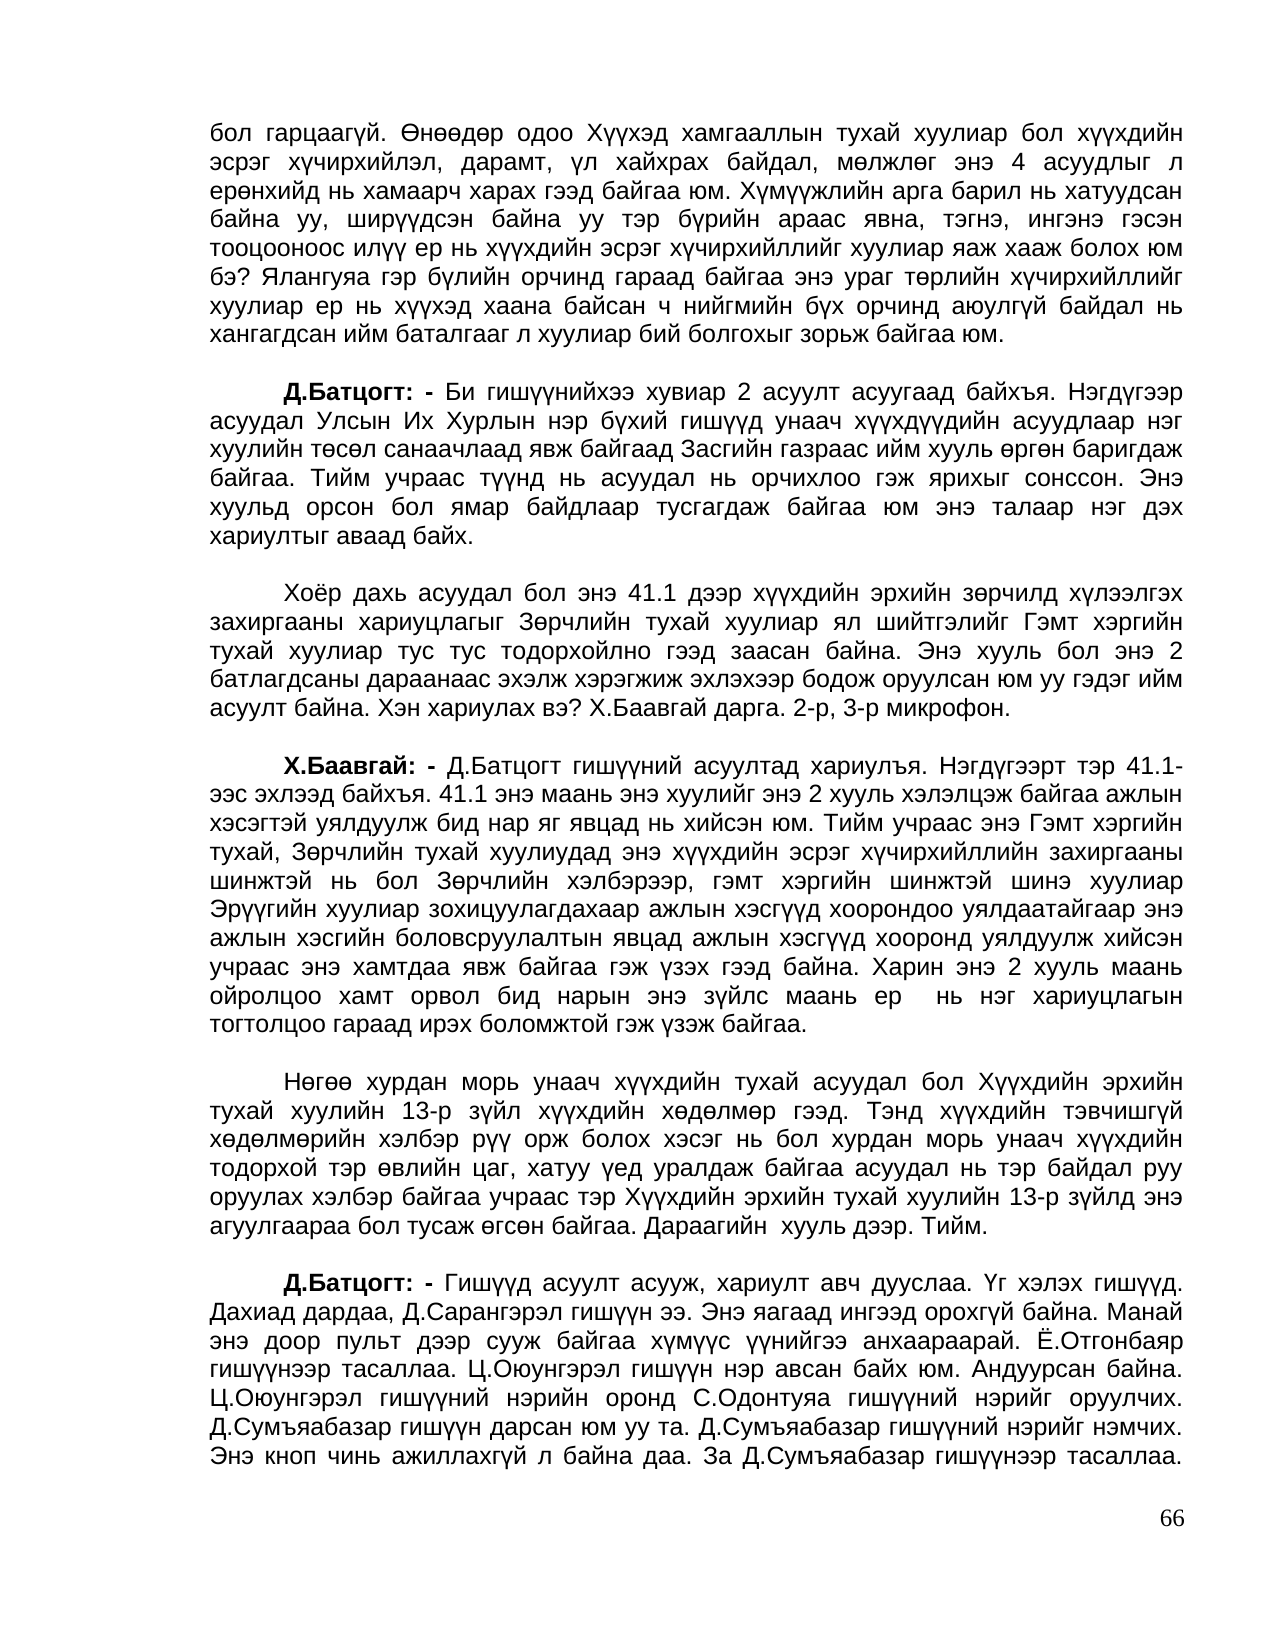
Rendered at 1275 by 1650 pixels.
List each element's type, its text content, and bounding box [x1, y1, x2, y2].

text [209, 1268, 1184, 1469]
text Х.Баавгай: - Д.Батцогт гишүүний асуултад хариулъя. Нэгдүгээрт тэр 41.1-ээс эхлээд байхъя. 41.1 энэ маань энэ хуулийг энэ 2 хууль хэлэлцэж байгаа ажлын хэсэгтэй уялдуулж бид нар яг явцад нь хийсэн юм. Тийм учраас энэ Гэмт хэргийн тухай, Зөрчлийн тухай хуулиудад энэ хүүхдийн эсрэг хүчирхийллийн захиргааны шинжтэй нь бол Зөрчлийн хэлбэрээр, гэмт хэргийн шинжтэй шинэ хуулиар Эрүүгийн хуулиар зохицуулагдахаар ажлын хэсгүүд хоорондоо уялдаатайгаар энэ ажлын хэсгийн боловсруулалтын явцад ажлын хэсгүүд хооронд уялдуулж хийсэн учраас энэ хамтдаа явж байгаа гэж үзэх гээд байна. Харин энэ 2 хууль маань ойролцоо хамт орвол бид нарын энэ зүйлс маань ер нь нэг хариуцлагын тогтолцоо гараад ирэх боломжтой гэж үзэж байгаа. [209, 751, 1184, 1038]
text Нөгөө хурдан морь унаач хүүхдийн тухай асуудал бол Хүүхдийн эрхийн тухай хуулийн 13-р зүйл хүүхдийн хөдөлмөр гээд. Тэнд хүүхдийн тэвчишгүй хөдөлмөрийн хэлбэр рүү орж болох хэсэг нь бол хурдан морь унаач хүүхдийн тодорхой тэр өвлийн цаг, хатуу үед уралдаж байгаа асуудал нь тэр байдал руу оруулах хэлбэр байгаа учраас тэр Хүүхдийн эрхийн тухай хуулийн 13-р зүйлд энэ агуулгаараа бол тусаж өгсөн байгаа. Дараагийн хууль дээр. Тийм. [209, 1067, 1184, 1239]
text Хоёр дахь асуудал бол энэ 41.1 дээр хүүхдийн эрхийн зөрчилд хүлээлгэх захиргааны хариуцлагыг Зөрчлийн тухай хуулиар ял шийтгэлийг Гэмт хэргийн тухай хуулиар тус тус тодорхойлно гээд заасан байна. Энэ хууль бол энэ 2 батлагдсаны дараанаас эхэлж хэрэгжиж эхлэхээр бодож оруулсан юм уу гэдэг ийм асуулт байна. Хэн хариулах вэ? Х.Баавгай дарга. 2-р, 3-р микрофон. [209, 578, 1184, 722]
text Д.Батцогт: - Би гишүүнийхээ хувиар 2 асуулт асуугаад байхъя. Нэгдүгээр асуудал Улсын Их Хурлын нэр бүхий гишүүд унаач хүүхдүүдийн асуудлаар нэг хуулийн төсөл санаачлаад явж байгаад Засгийн газраас ийм хууль өргөн баригдаж байгаа. Тийм учраас түүнд нь асуудал нь орчихлоо гэж ярихыг сонссон. Энэ хуульд орсон бол ямар байдлаар тусгагдаж байгаа юм энэ талаар нэг дэх хариултыг аваад байх. [209, 377, 1184, 549]
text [209, 118, 1184, 348]
